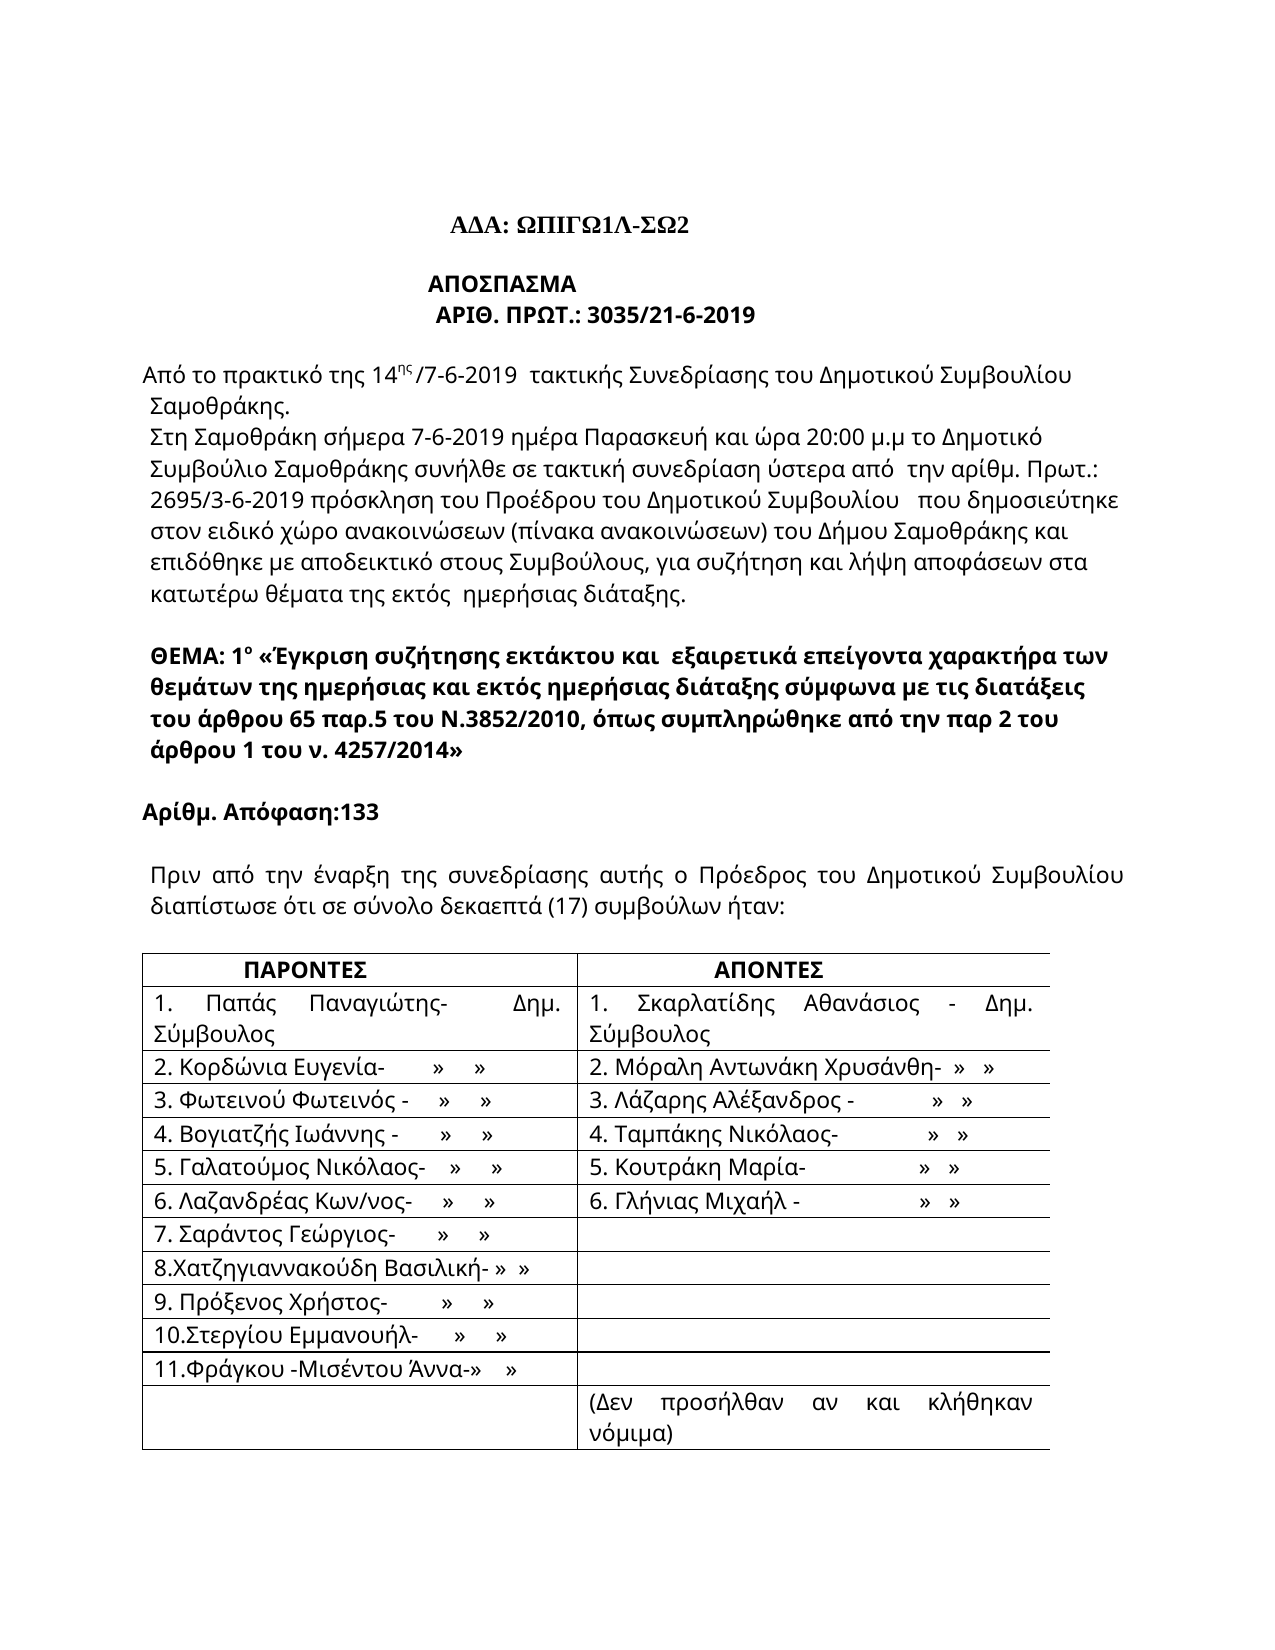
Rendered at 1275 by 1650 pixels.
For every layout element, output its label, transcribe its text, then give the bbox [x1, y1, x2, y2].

table_cell [578, 1353, 1050, 1385]
table_cell 4. Ταμπάκης Νικόλαος- » » [578, 1118, 1050, 1150]
text Από το πρακτικό της 14ης /7-6-2019 τακτικής Συνεδρίασης του Δημοτικού Συμβουλίου Σαμοθράκης. [112, 359, 1125, 421]
table_cell 8.Χατζηγιαννακούδη Βασιλική- » » [143, 1252, 577, 1284]
table_cell [578, 1319, 1050, 1351]
table_cell 3. Φωτεινού Φωτεινός - » » [143, 1084, 577, 1117]
table_cell 1. Παπάς Παναγιώτης- Δημ. Σύμβουλος [143, 987, 577, 1049]
table_cell 1. Σκαρλατίδης Αθανάσιος - Δημ. Σύμβουλος [578, 987, 1050, 1049]
text ΑΠΟΣΠΑΣΜΑ [112, 267, 1125, 299]
table_header ΠΑΡΟΝΤΕΣ [143, 954, 577, 986]
text ΑΡΙΘ. ΠΡΩΤ.: 3035/21-6-2019 [150, 299, 1125, 330]
table_cell 7. Σαράντος Γεώργιος- » » [143, 1218, 577, 1251]
table_cell (Δεν προσήλθαν αν και κλήθηκαν νόμιμα) [578, 1386, 1050, 1448]
table_cell 9. Πρόξενος Χρήστος- » » [143, 1285, 577, 1318]
table_cell 4. Βογιατζής Ιωάννης - » » [143, 1118, 577, 1150]
table_cell 5. Κουτράκη Μαρία- » » [578, 1151, 1050, 1184]
text ΘEMA: 1ο «Έγκριση συζήτησης εκτάκτου και εξαιρετικά επείγοντα χαρακτήρα των θεμάτων της ημερήσιας και εκτός ημερήσιας διάταξης σύμφωνα με τις διατάξεις του άρθρου 65 παρ.5 του Ν.3852/2010, όπως συμπληρώθηκε από την παρ 2 του άρθρου 1 του ν. 4257/2014» [150, 640, 1125, 765]
table_cell [143, 1386, 577, 1448]
table_cell 6. Λαζανδρέας Κων/νος- » » [143, 1185, 577, 1217]
table_header ΑΠΟΝΤΕΣ [578, 954, 1050, 986]
table_cell 2. Κορδώνια Ευγενία- » » [143, 1051, 577, 1083]
table_cell 5. Γαλατούμος Νικόλαος- » » [143, 1151, 577, 1184]
table_cell 3. Λάζαρης Αλέξανδρος - » » [578, 1084, 1050, 1117]
table_cell 6. Γλήνιας Μιχαήλ - » » [578, 1185, 1050, 1217]
text Αρίθμ. Απόφαση:133 [112, 796, 1125, 827]
table_cell 2. Μόραλη Αντωνάκη Χρυσάνθη- » » [578, 1051, 1050, 1083]
table_cell 10.Στεργίου Εμμανουήλ- » » [143, 1319, 577, 1351]
table_cell [578, 1285, 1050, 1318]
text ΑΔΑ: ΩΠΙΓΩ1Λ-ΣΩ2 [150, 210, 1125, 239]
table_cell [578, 1252, 1050, 1284]
text Πριν από την έναρξη της συνεδρίασης αυτής ο Πρόεδρος του Δημοτικού Συμβουλίου διαπίστωσε ότι σε σύνολο δεκαεπτά (17) συμβούλων ήταν: [150, 859, 1125, 921]
text Στη Σαμοθράκη σήμερα 7-6-2019 ημέρα Παρασκευή και ώρα 20:00 μ.μ το Δημοτικό Συμβούλιο Σαμοθράκης συνήλθε σε τακτική συνεδρίαση ύστερα από την αρίθμ. Πρωτ.: 2695/3-6-2019 πρόσκληση του Προέδρου του Δημοτικού Συμβουλίου που δημοσιεύτηκε στον ειδικό χώρο ανακοινώσεων (πίνακα ανακοινώσεων) του Δήμου Σαμοθράκης και επιδόθηκε με αποδεικτικό στους Συμβούλους, για συζήτηση και λήψη αποφάσεων στα κατωτέρω θέματα της εκτός ημερήσιας διάταξης. [150, 421, 1125, 609]
table_cell 11.Φράγκου -Μισέντου Άννα-» » [143, 1353, 577, 1385]
table_cell [578, 1218, 1050, 1251]
